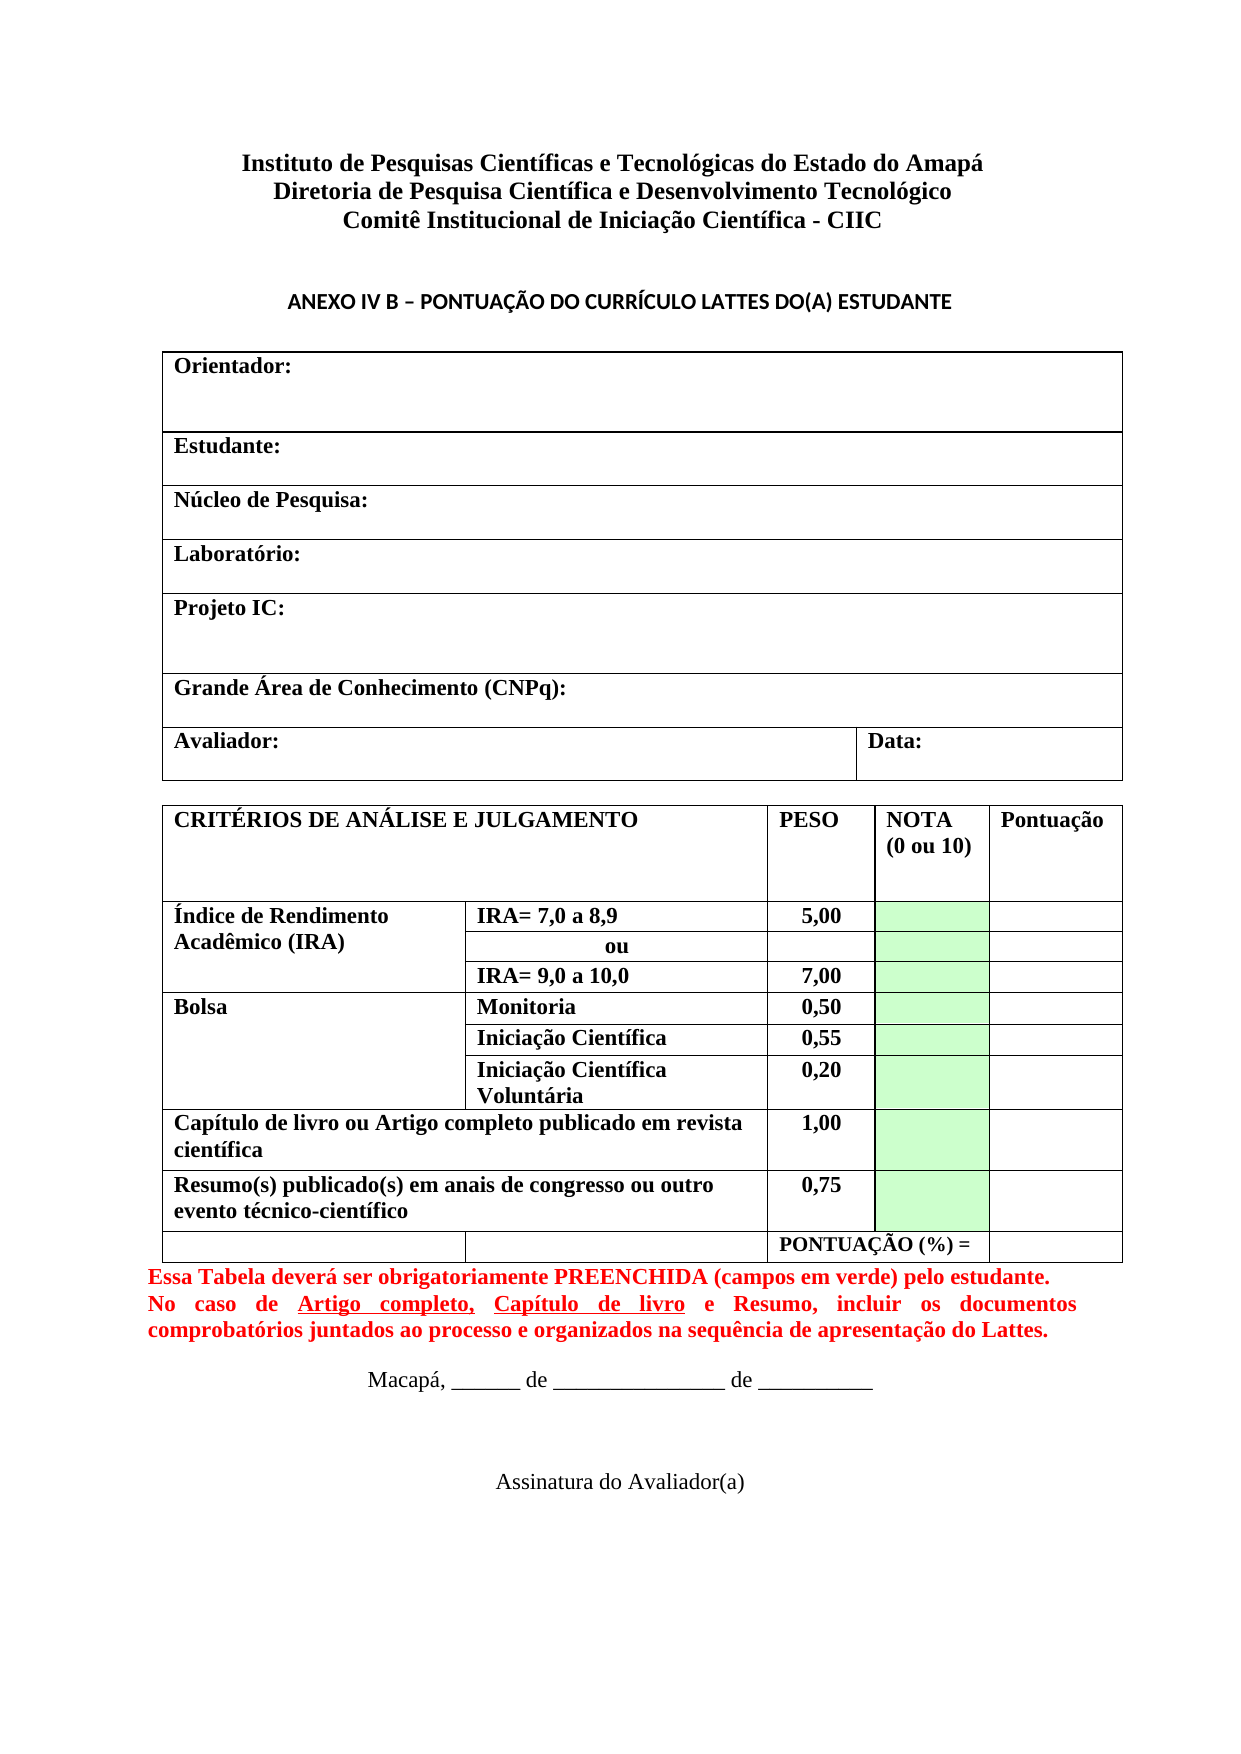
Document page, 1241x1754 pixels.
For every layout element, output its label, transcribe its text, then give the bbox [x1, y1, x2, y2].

table_cell [876, 902, 989, 931]
table_cell Bolsa [163, 993, 465, 1108]
table_cell Índice de Rendimento Acadêmico (IRA) [163, 902, 465, 992]
table_cell [990, 1232, 1122, 1262]
table_cell 0,55 [768, 1025, 874, 1055]
text ANEXO IV B – PONTUAÇÃO DO CURRÍCULO LATTES DO(A) ESTUDANTE [148, 287, 1092, 315]
table_cell ou [466, 932, 767, 961]
table_cell [876, 993, 989, 1023]
text Essa Tabela deverá ser obrigatoriamente PREENCHIDA (campos em verde) pelo estudante. [148, 1263, 1077, 1289]
table_cell [990, 932, 1122, 961]
table_cell 0,20 [768, 1056, 874, 1108]
table_cell [876, 1171, 989, 1231]
table_cell [876, 1056, 989, 1108]
table_cell 0,75 [768, 1171, 874, 1231]
table_cell [990, 962, 1122, 992]
text Assinatura do Avaliador(a) [148, 1468, 1092, 1494]
table_cell [466, 1232, 767, 1262]
table_cell 0,50 [768, 993, 874, 1023]
table_cell Iniciação Científica Voluntária [466, 1056, 767, 1108]
table_cell PONTUAÇÃO (%) = [768, 1232, 989, 1262]
table_cell [876, 1110, 989, 1170]
table_header NOTA (0 ou 10) [876, 806, 989, 901]
table_cell Monitoria [466, 993, 767, 1023]
table_cell 7,00 [768, 962, 874, 992]
table_cell Estudante: [163, 433, 1122, 485]
table_cell IRA= 7,0 a 8,9 [466, 902, 767, 931]
table_cell Núcleo de Pesquisa: [163, 486, 1122, 539]
table_header PESO [768, 806, 874, 901]
table_cell Grande Área de Conhecimento (CNPq): [163, 674, 1122, 727]
table_cell Data: [857, 728, 1122, 780]
table_cell [990, 902, 1122, 931]
text Comitê Institucional de Iniciação Científica - CIIC [148, 205, 1077, 234]
table_cell [876, 1025, 989, 1055]
text Macapá, ______ de _______________ de __________ [148, 1366, 1092, 1392]
table_header Orientador: [163, 353, 1122, 431]
table_cell Laboratório: [163, 540, 1122, 593]
table_cell 1,00 [768, 1110, 874, 1170]
table_cell [768, 932, 874, 961]
table_cell Capítulo de livro ou Artigo completo publicado em revista científica [163, 1110, 767, 1170]
table_cell [876, 962, 989, 992]
text No caso de Artigo completo, Capítulo de livro e Resumo, incluir os documentos comprobatórios juntados ao processo e organizados na sequência de apresentação do Lattes. [148, 1289, 1077, 1342]
table_header CRITÉRIOS DE ANÁLISE E JULGAMENTO [163, 806, 767, 901]
table_cell [990, 1025, 1122, 1055]
table_cell IRA= 9,0 a 10,0 [466, 962, 767, 992]
table_cell 5,00 [768, 902, 874, 931]
table_cell Resumo(s) publicado(s) em anais de congresso ou outro evento técnico-científico [163, 1171, 767, 1231]
table_cell [163, 1232, 465, 1262]
table_cell [990, 1056, 1122, 1108]
text Instituto de Pesquisas Científicas e Tecnológicas do Estado do Amapá [148, 148, 1077, 176]
table_cell Iniciação Científica [466, 1025, 767, 1055]
table_cell [990, 993, 1122, 1023]
table_cell Projeto IC: [163, 594, 1122, 673]
table_cell [990, 1110, 1122, 1170]
table_cell [990, 1171, 1122, 1231]
table_cell Avaliador: [163, 728, 856, 780]
table_cell [876, 932, 989, 961]
text Diretoria de Pesquisa Científica e Desenvolvimento Tecnológico [148, 176, 1077, 205]
table_header Pontuação [990, 806, 1122, 901]
